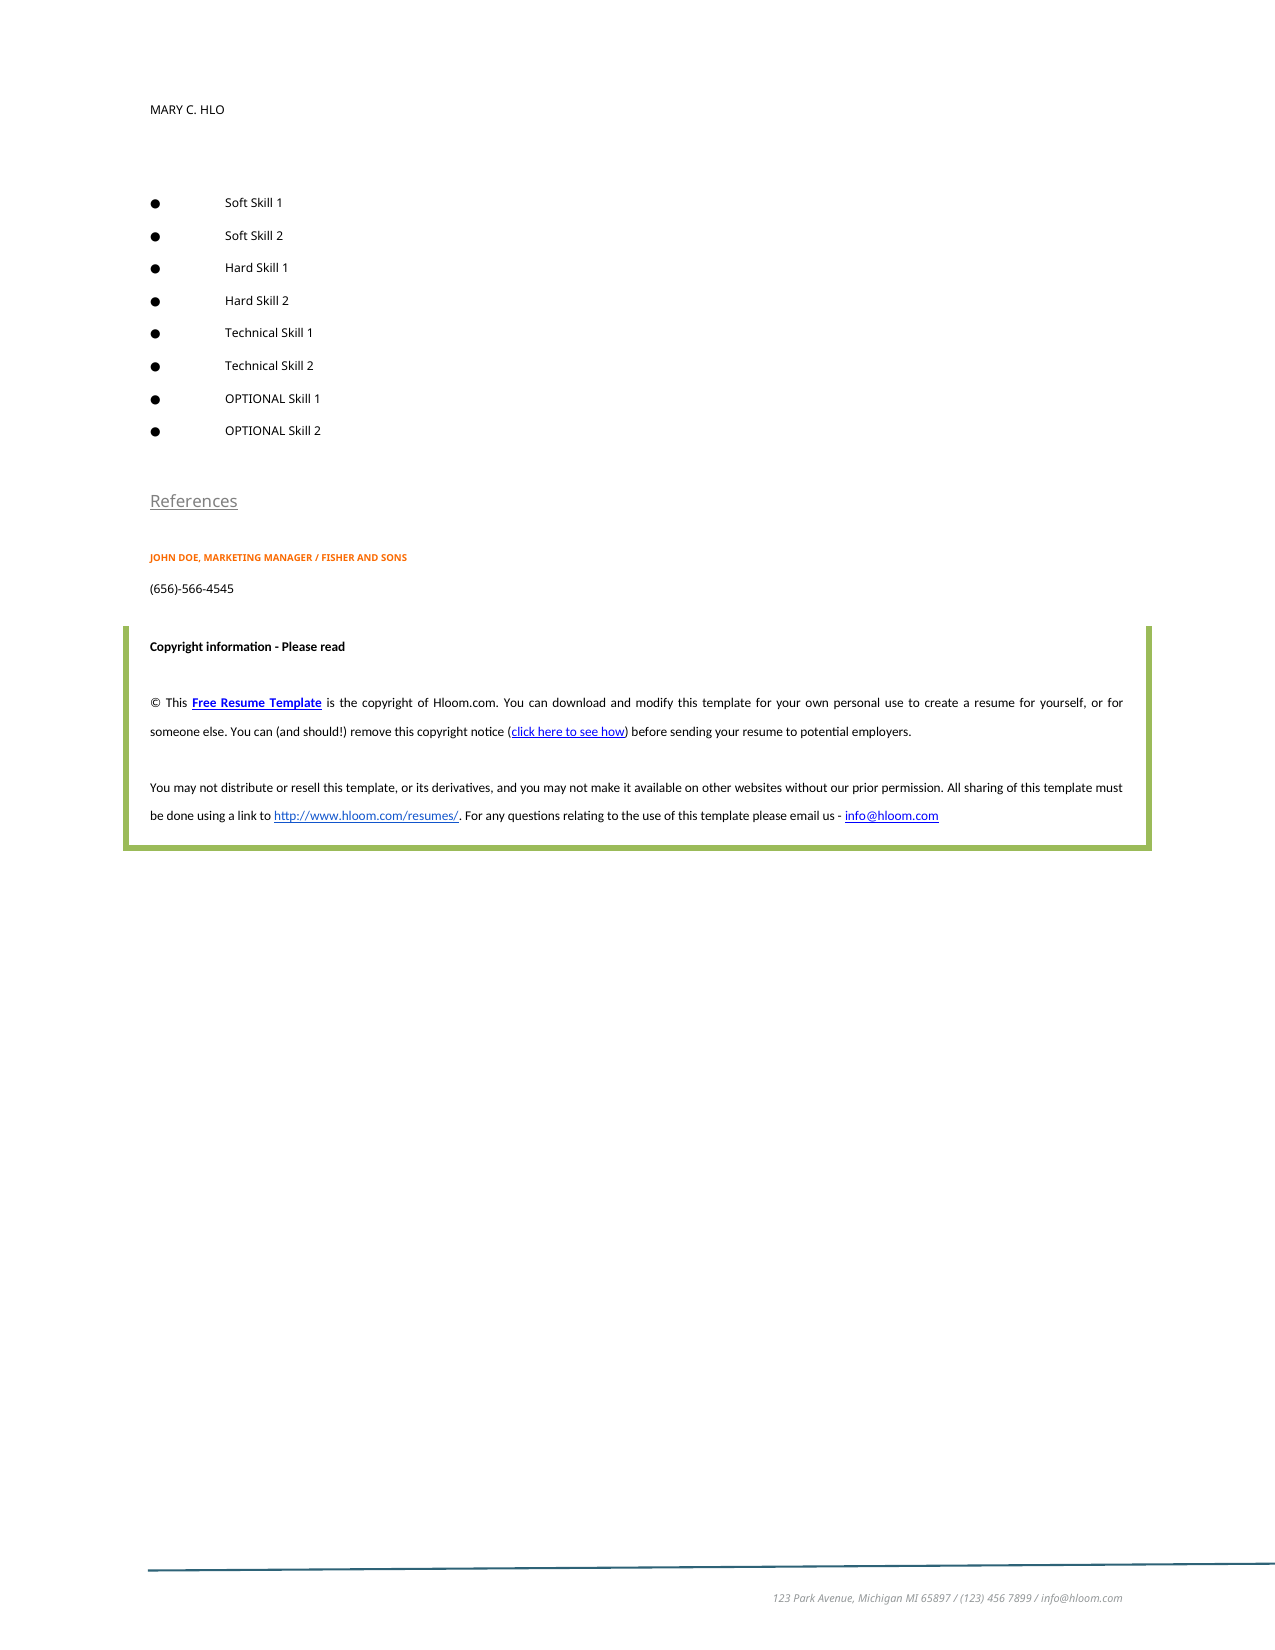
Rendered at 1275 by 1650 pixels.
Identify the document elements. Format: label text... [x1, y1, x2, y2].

list Hard Skill 2 [150, 280, 1125, 309]
text You may not distribute or resell this template, or its derivatives, and you may not make it available on other websites without our prior permission. All sharing of this template must be done using a link to http://www.hloom.com/resumes/. For any questions relating to the use of this template please email us - info@hloom.com [129, 768, 1146, 845]
list Soft Skill 2 [150, 215, 1125, 244]
list Technical Skill 2 [150, 346, 1125, 374]
list OPTIONAL Skill 1 [150, 378, 1125, 407]
list Hard Skill 1 [150, 248, 1125, 276]
list Soft Skill 1 [150, 183, 1125, 211]
text © This Free Resume Template is the copyright of Hloom.com. You can download and modify this template for your own personal use to create a resume for yourself, or for someone else. You can (and should!) remove this copyright notice (click here to see how) before sending your resume to potential employers. [129, 683, 1146, 739]
text Copyright information - Please read [129, 626, 1146, 654]
subtitle References [150, 473, 1125, 512]
text (656)-566-4545 [150, 569, 1125, 597]
list Technical Skill 1 [150, 313, 1125, 341]
list OPTIONAL Skill 2 [150, 411, 1125, 439]
text JOHN DOE, MARKETING MANAGER / FISHER AND SONS [150, 542, 1125, 564]
